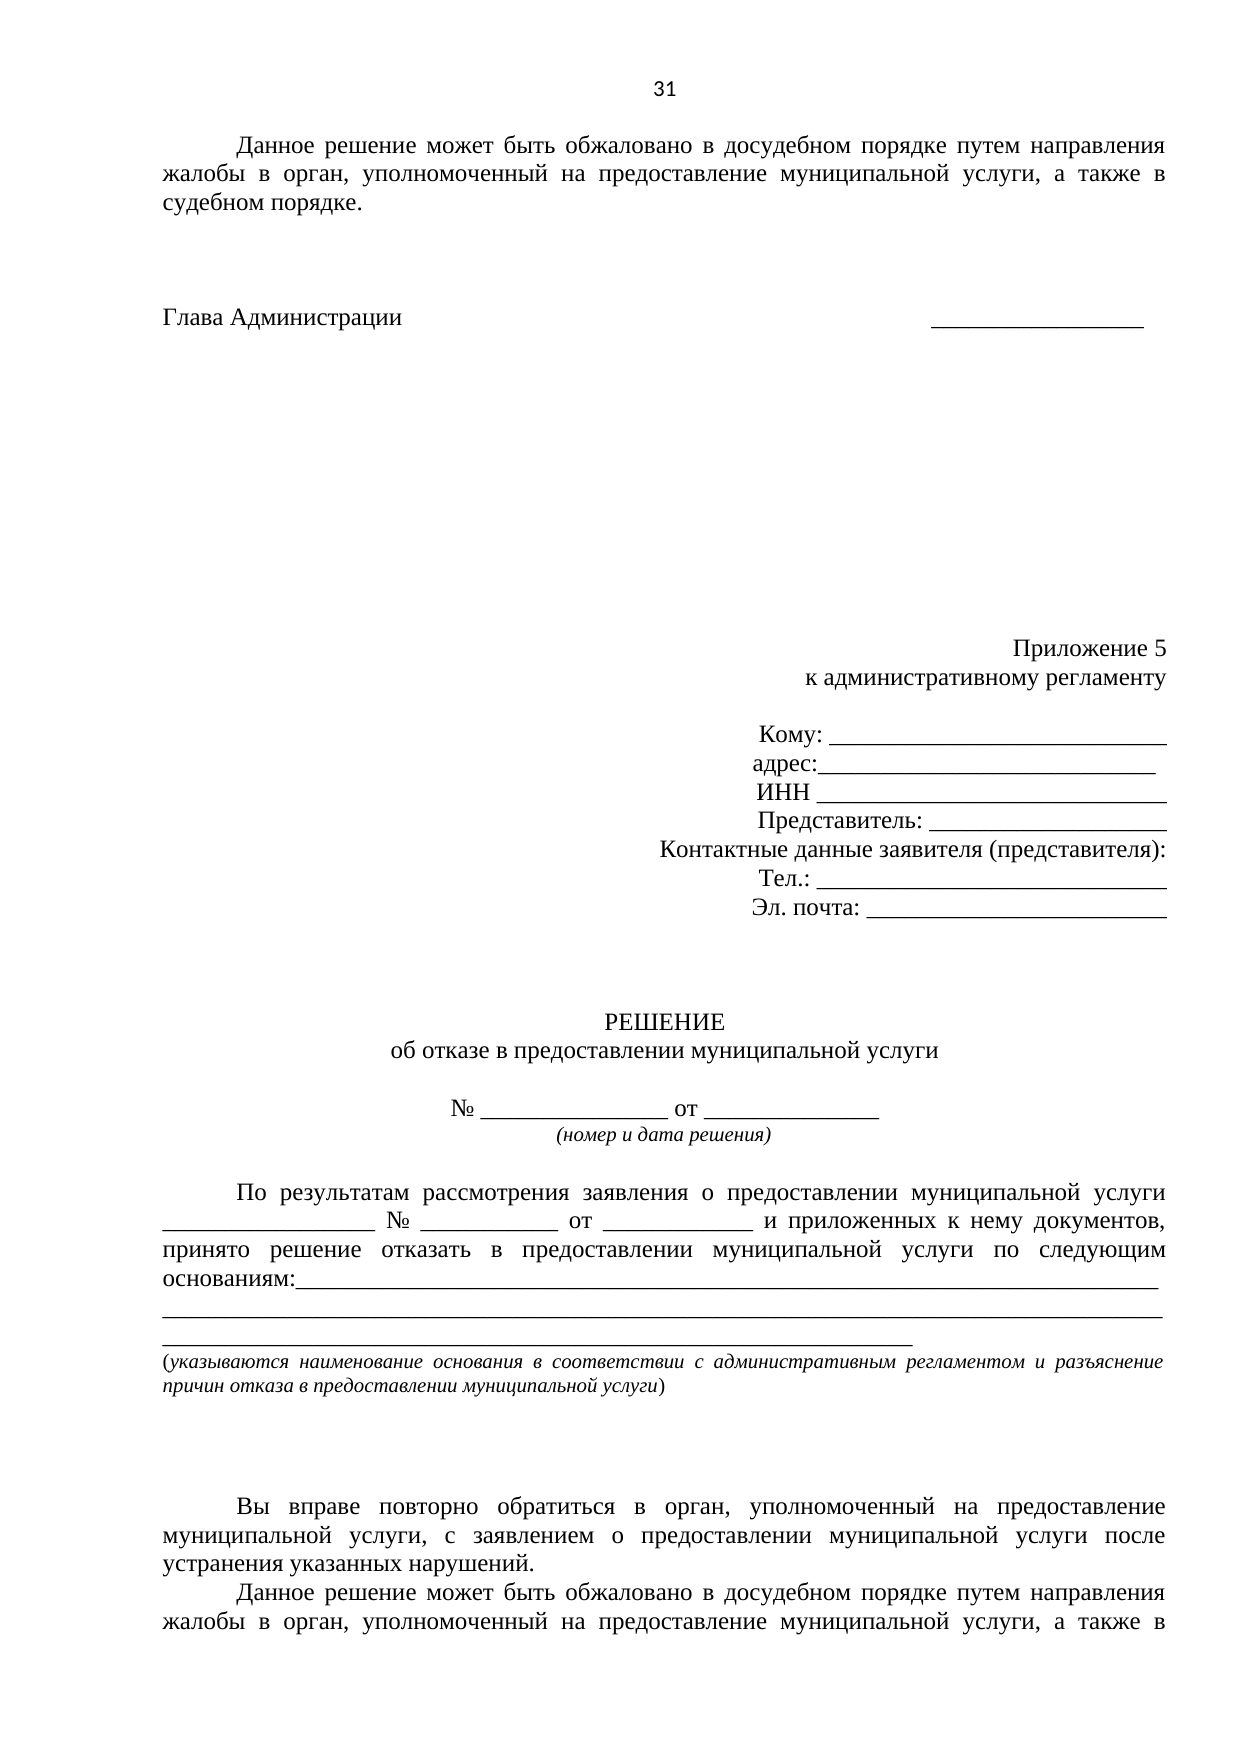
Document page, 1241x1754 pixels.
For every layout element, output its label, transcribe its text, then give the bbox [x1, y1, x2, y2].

text По результатам рассмотрения заявления о предоставлении муниципальной услуги _________________ № ___________ от ____________ и приложенных к нему документов, принято решение отказать в предоставлении муниципальной услуги по следующим основаниям:_________________________________________________________________________________________________________________________________________________________________________________________________________________ [162, 1177, 1167, 1349]
text (указываются наименование основания в соответствии с административным регламентом и разъяснение причин отказа в предоставлении муниципальной услуги) [162, 1349, 1167, 1397]
text об отказе в предоставлении муниципальной услуги [162, 1035, 1167, 1064]
text Контактные данные заявителя (представителя): [162, 834, 1167, 863]
text Приложение 5 [162, 633, 1167, 662]
text РЕШЕНИЕ [162, 1007, 1167, 1035]
text к административному регламенту [162, 662, 1167, 690]
text № _______________ от ______________ [162, 1093, 1167, 1122]
text Тел.: ____________________________ [162, 863, 1167, 892]
text Вы вправе повторно обратиться в орган, уполномоченный на предоставление муниципальной услуги, с заявлением о предоставлении муниципальной услуги после устранения указанных нарушений. [162, 1491, 1167, 1577]
text ИНН ____________________________ [162, 777, 1167, 805]
text Представитель: ___________________ [162, 805, 1167, 834]
text Глава Администрации _________________ [162, 302, 1167, 331]
text (номер и дата решения) [162, 1122, 1167, 1146]
text адрес:___________________________ [605, 748, 1167, 777]
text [162, 1577, 1167, 1635]
text Эл. почта: ________________________ [162, 892, 1167, 920]
text Кому: ___________________________ [162, 719, 1167, 748]
